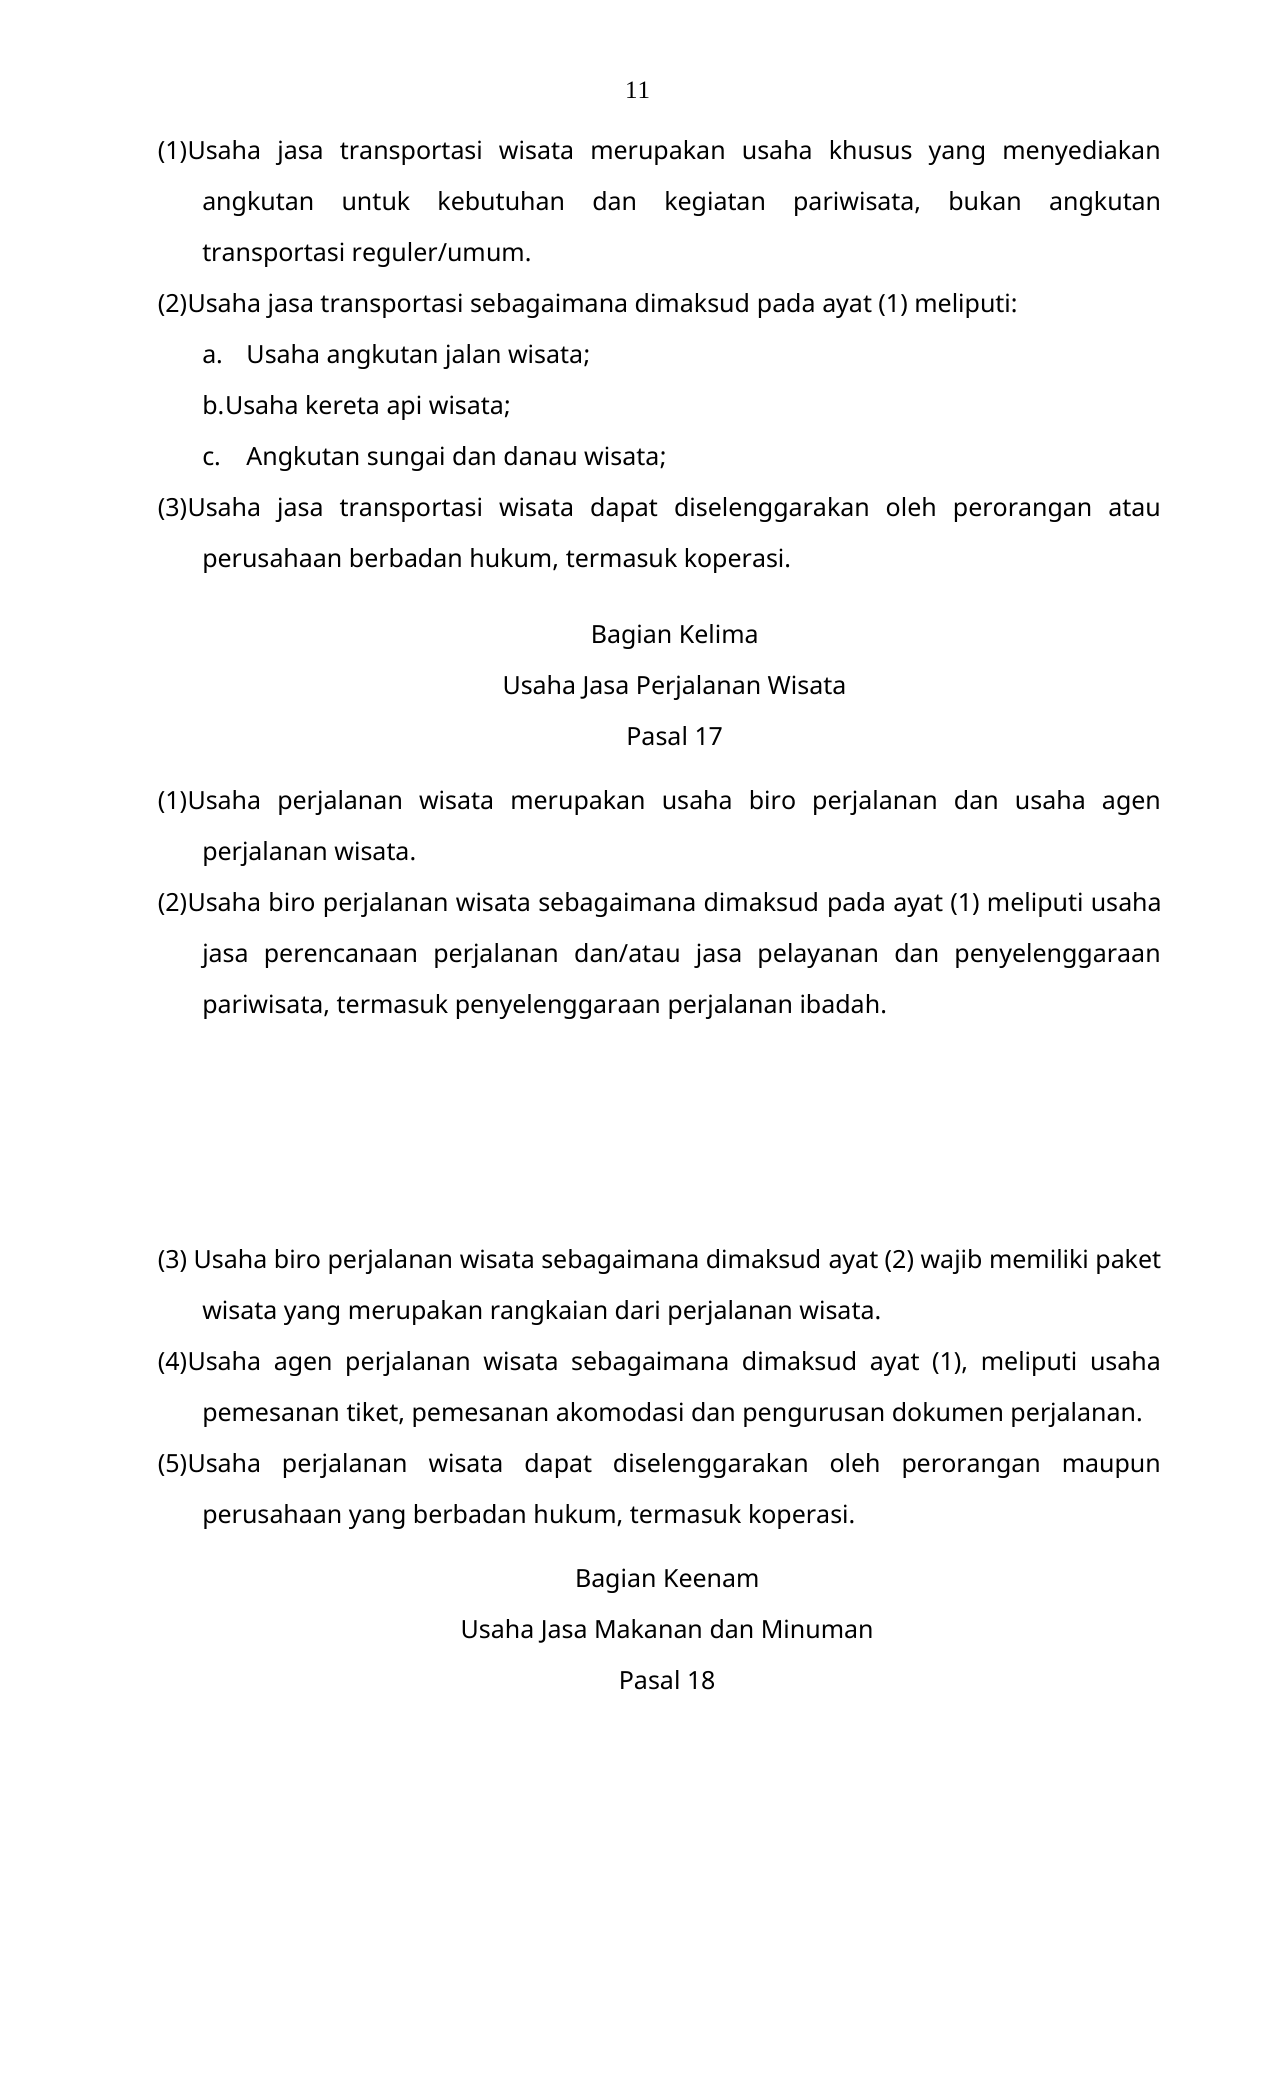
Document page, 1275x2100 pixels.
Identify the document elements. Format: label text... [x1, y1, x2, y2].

list Usaha perjalanan wisata dapat diselenggarakan oleh perorangan maupun perusahaan yang berbadan hukum, termasuk koperasi. [158, 1446, 1162, 1531]
text Bagian Kelima [187, 617, 1162, 651]
list Usaha agen perjalanan wisata sebagaimana dimaksud ayat (1), meliputi usaha pemesanan tiket, pemesanan akomodasi dan pengurusan dokumen perjalanan. [158, 1344, 1162, 1429]
text Pasal 18 [172, 1663, 1162, 1697]
list Angkutan sungai dan danau wisata; [202, 439, 1162, 473]
text Bagian Keenam [172, 1561, 1162, 1595]
list (3) Usaha biro perjalanan wisata sebagaimana dimaksud ayat (2) wajib memiliki paket wisata yang merupakan rangkaian dari perjalanan wisata. [158, 1242, 1162, 1327]
list Usaha angkutan jalan wisata; [202, 337, 1162, 371]
text Pasal 17 [187, 719, 1162, 753]
list Usaha biro perjalanan wisata sebagaimana dimaksud pada ayat (1) meliputi usaha jasa perencanaan perjalanan dan/atau jasa pelayanan dan penyelenggaraan pariwisata, termasuk penyelenggaraan perjalanan ibadah. [158, 884, 1162, 1021]
text Usaha Jasa Makanan dan Minuman [172, 1612, 1162, 1646]
list Usaha jasa transportasi wisata dapat diselenggarakan oleh perorangan atau perusahaan berbadan hukum, termasuk koperasi. [158, 490, 1162, 575]
list Usaha jasa transportasi wisata merupakan usaha khusus yang menyediakan angkutan untuk kebutuhan dan kegiatan pariwisata, bukan angkutan transportasi reguler/umum. [158, 132, 1162, 269]
list Usaha kereta api wisata; [202, 388, 1162, 422]
text Usaha Jasa Perjalanan Wisata [187, 668, 1162, 702]
list Usaha jasa transportasi sebagaimana dimaksud pada ayat (1) meliputi: [158, 286, 1162, 320]
list Usaha perjalanan wisata merupakan usaha biro perjalanan dan usaha agen perjalanan wisata. [158, 782, 1162, 868]
